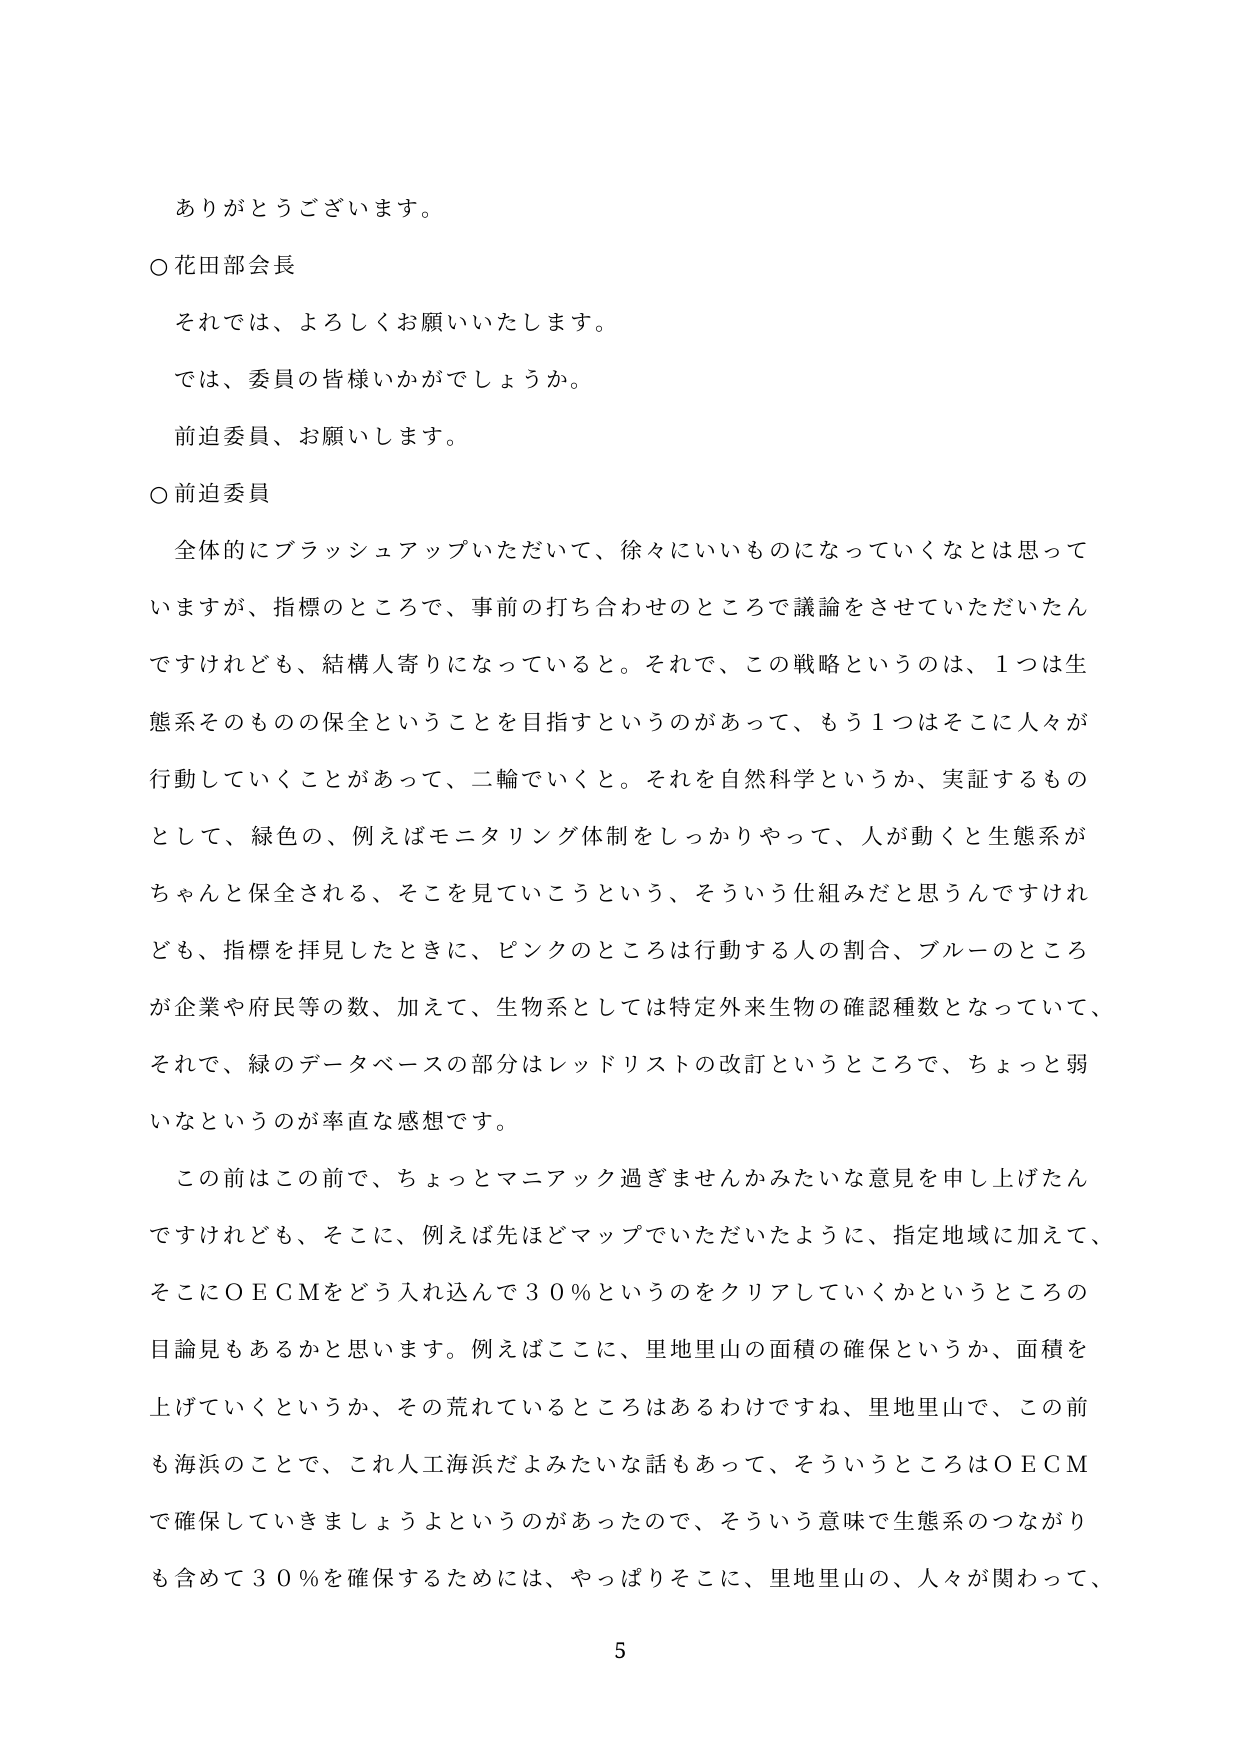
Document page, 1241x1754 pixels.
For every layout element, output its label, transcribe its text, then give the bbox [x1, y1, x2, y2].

text では、委員の皆様いかがでしょうか。 [149, 349, 1091, 406]
text ○前迫委員 [149, 463, 1091, 521]
text ○花田部会長 [149, 235, 1091, 292]
text 全体的にブラッシュアップいただいて、徐々にいいものになっていくなとは思っていますが、指標のところで、事前の打ち合わせのところで議論をさせていただいたんですけれども、結構人寄りになっていると。それで、この戦略というのは、１つは生態系そのものの保全ということを目指すというのがあって、もう１つはそこに人々が行動していくことがあって、二輪でいくと。それを自然科学というか、実証するものとして、緑色の、例えばモニタリング体制をしっかりやって、人が動くと生態系がちゃんと保全される、そこを見ていこうという、そういう仕組みだと思うんですけれども、指標を拝見したときに、ピンクのところは行動する人の割合、ブルーのところが企業や府民等の数、加えて、生物系としては特定外来生物の確認種数となっていて、それで、緑のデータベースの部分はレッドリストの改訂というところで、ちょっと弱いなというのが率直な感想です。 [149, 521, 1091, 1148]
text ありがとうございます。 [149, 178, 1091, 235]
text それでは、よろしくお願いいたします。 [149, 292, 1091, 349]
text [149, 1148, 1091, 1605]
text 前迫委員、お願いします。 [149, 406, 1091, 463]
